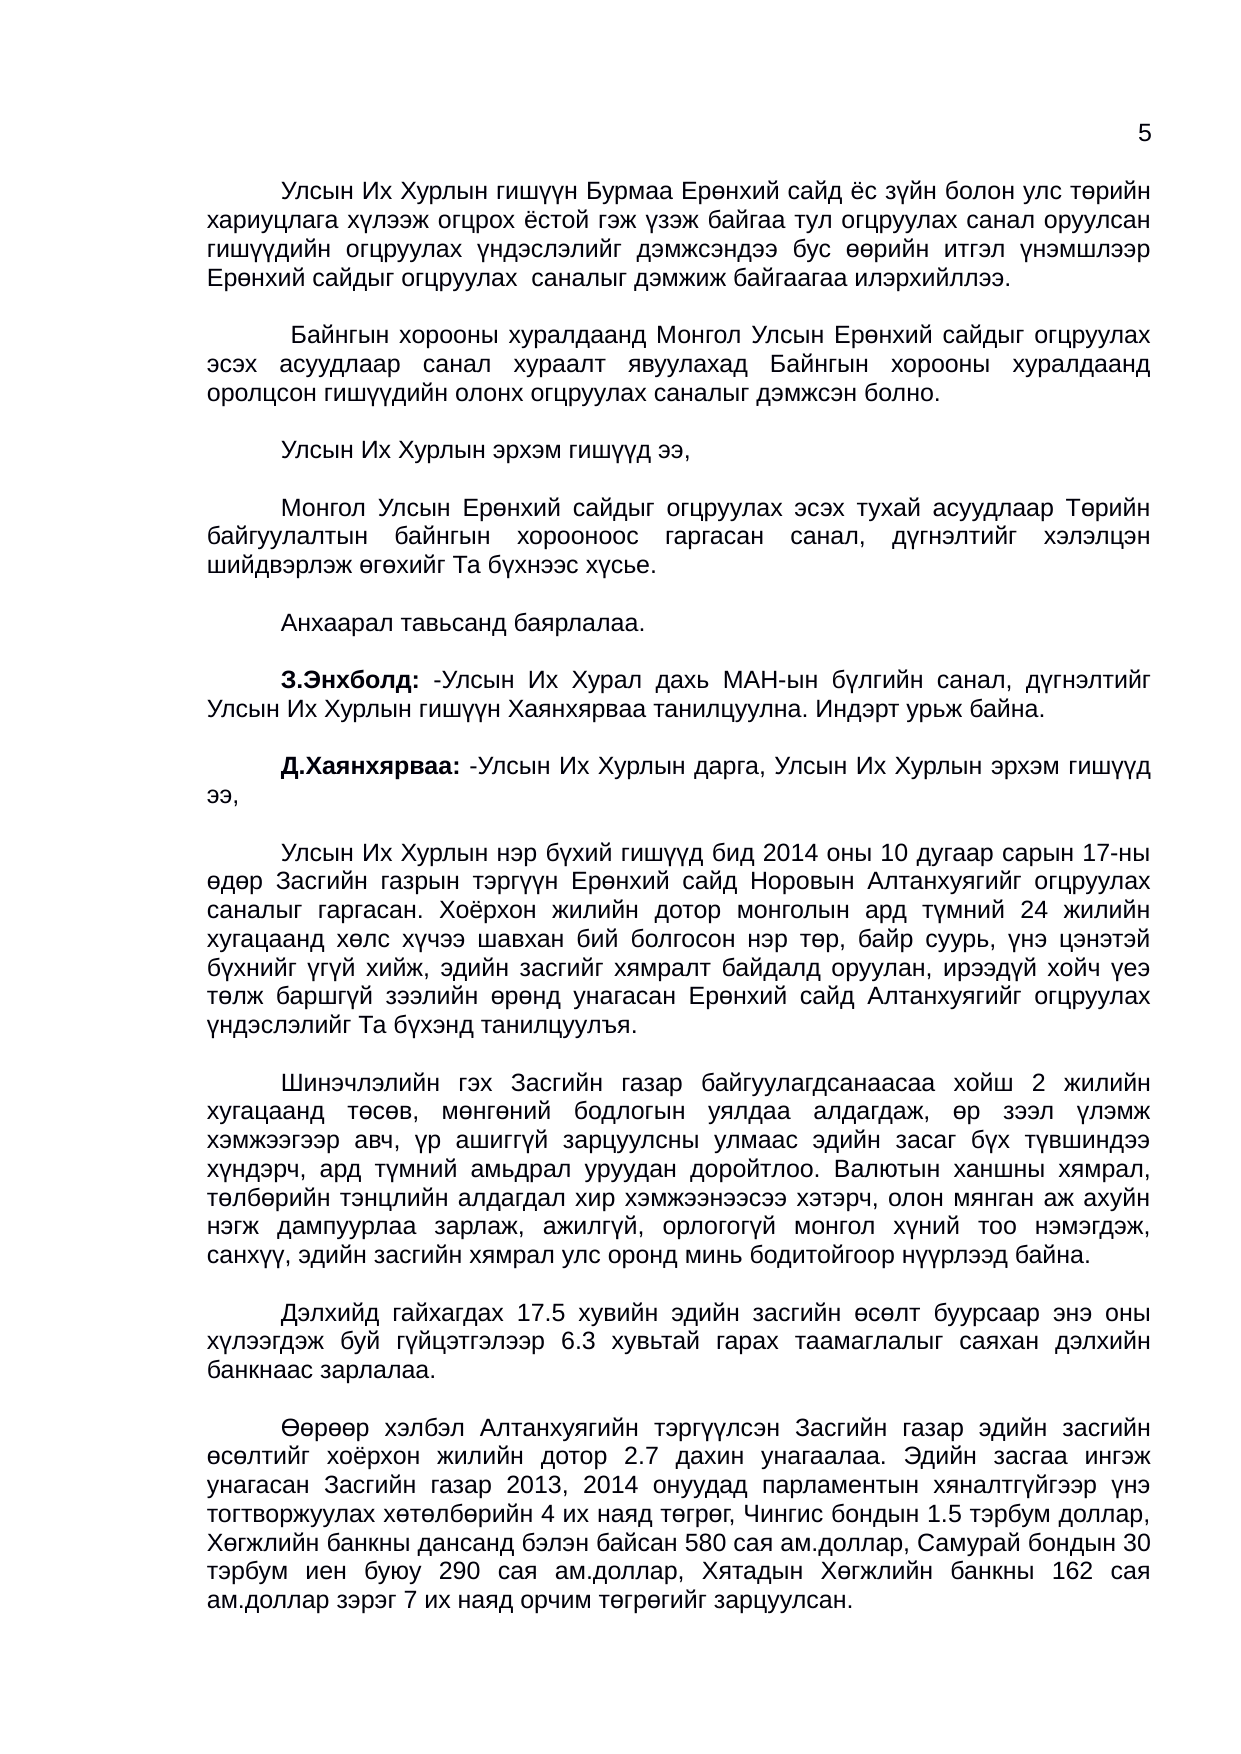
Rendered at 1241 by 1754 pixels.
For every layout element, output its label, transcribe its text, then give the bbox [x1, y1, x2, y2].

text Дэлхийд гайхагдах 17.5 хувийн эдийн засгийн өсөлт буурсаар энэ оны хүлээгдэж буй гүйцэтгэлээр 6.3 хувьтай гарах таамаглалыг саяхан дэлхийн банкнаас зарлалаа. [207, 1298, 1152, 1384]
text Д.Хаянхярваа: -Улсын Их Хурлын дарга, Улсын Их Хурлын эрхэм гишүүд ээ, [207, 751, 1152, 809]
text Улсын Их Хурлын гишүүн Бурмаа Ерөнхий сайд ёс зүйн болон улс төрийн хариуцлага хүлээж огцрох ёстой гэж үзэж байгаа тул огцруулах санал оруулсан гишүүдийн огцруулах үндэслэлийг дэмжсэндээ бус өөрийн итгэл үнэмшлээр Ерөнхий сайдыг огцруулах саналыг дэмжиж байгаагаа илэрхийллээ. [207, 176, 1152, 291]
text Анхаарал тавьсанд баярлалаа. [207, 608, 1152, 636]
text Улсын Их Хурлын эрхэм гишүүд ээ, [207, 435, 1152, 464]
text Монгол Улсын Ерөнхий сайдыг огцруулах эсэх тухай асуудлаар Төрийн байгуулалтын байнгын хорооноос гаргасан санал, дүгнэлтийг хэлэлцэн шийдвэрлэж өгөхийг Та бүхнээс хүсье. [207, 493, 1152, 579]
text Улсын Их Хурлын нэр бүхий гишүүд бид 2014 оны 10 дугаар сарын 17-ны өдөр Засгийн газрын тэргүүн Ерөнхий сайд Норовын Алтанхуягийг огцруулах саналыг гаргасан. Хоёрхон жилийн дотор монголын ард түмний 24 жилийн хугацаанд хөлс хүчээ шавхан бий болгосон нэр төр, байр суурь, үнэ цэнэтэй бүхнийг үгүй хийж, эдийн засгийг хямралт байдалд оруулан, ирээдүй хойч үеэ төлж баршгүй зээлийн өрөнд унагасан Ерөнхий сайд Алтанхуягийг огцруулах үндэслэлийг Та бүхэнд танилцуулъя. [207, 838, 1152, 1039]
text Байнгын хорооны хуралдаанд Монгол Улсын Ерөнхий сайдыг огцруулах эсэх асуудлаар санал хураалт явуулахад Байнгын хорооны хуралдаанд оролцсон гишүүдийн олонх огцруулах саналыг дэмжсэн болно. [207, 320, 1152, 406]
text Өөрөөр хэлбэл Алтанхуягийн тэргүүлсэн Засгийн газар эдийн засгийн өсөлтийг хоёрхон жилийн дотор 2.7 дахин унагаалаа. Эдийн засгаа ингэж унагасан Засгийн газар 2013, 2014 онуудад парламентын хяналтгүйгээр үнэ тогтворжуулах хөтөлбөрийн 4 их наяд төгрөг, Чингис бондын 1.5 тэрбум доллар, Хөгжлийн банкны дансанд бэлэн байсан 580 сая ам.доллар, Самурай бондын 30 тэрбум иен буюу 290 сая ам.доллар, Хятадын Хөгжлийн банкны 162 сая ам.доллар зэрэг 7 их наяд орчим төгрөгийг зарцуулсан. [207, 1413, 1152, 1614]
text З.Энхболд: -Улсын Их Хурал дахь МАН-ын бүлгийн санал, дүгнэлтийг Улсын Их Хурлын гишүүн Хаянхярваа танилцуулна. Индэрт урьж байна. [207, 665, 1152, 723]
text Шинэчлэлийн гэх Засгийн газар байгуулагдсанаасаа хойш 2 жилийн хугацаанд төсөв, мөнгөний бодлогын уялдаа алдагдаж, өр зээл үлэмж хэмжээгээр авч, үр ашиггүй зарцуулсны улмаас эдийн засаг бүх түвшиндээ хүндэрч, ард түмний амьдрал уруудан доройтлоо. Валютын ханшны хямрал, төлбөрийн тэнцлийн алдагдал хир хэмжээнээсээ хэтэрч, олон мянган аж ахуйн нэгж дампуурлаа зарлаж, ажилгүй, орлогогүй монгол хүний тоо нэмэгдэж, санхүү, эдийн засгийн хямрал улс оронд минь бодитойгоор нүүрлээд байна. [207, 1068, 1152, 1269]
